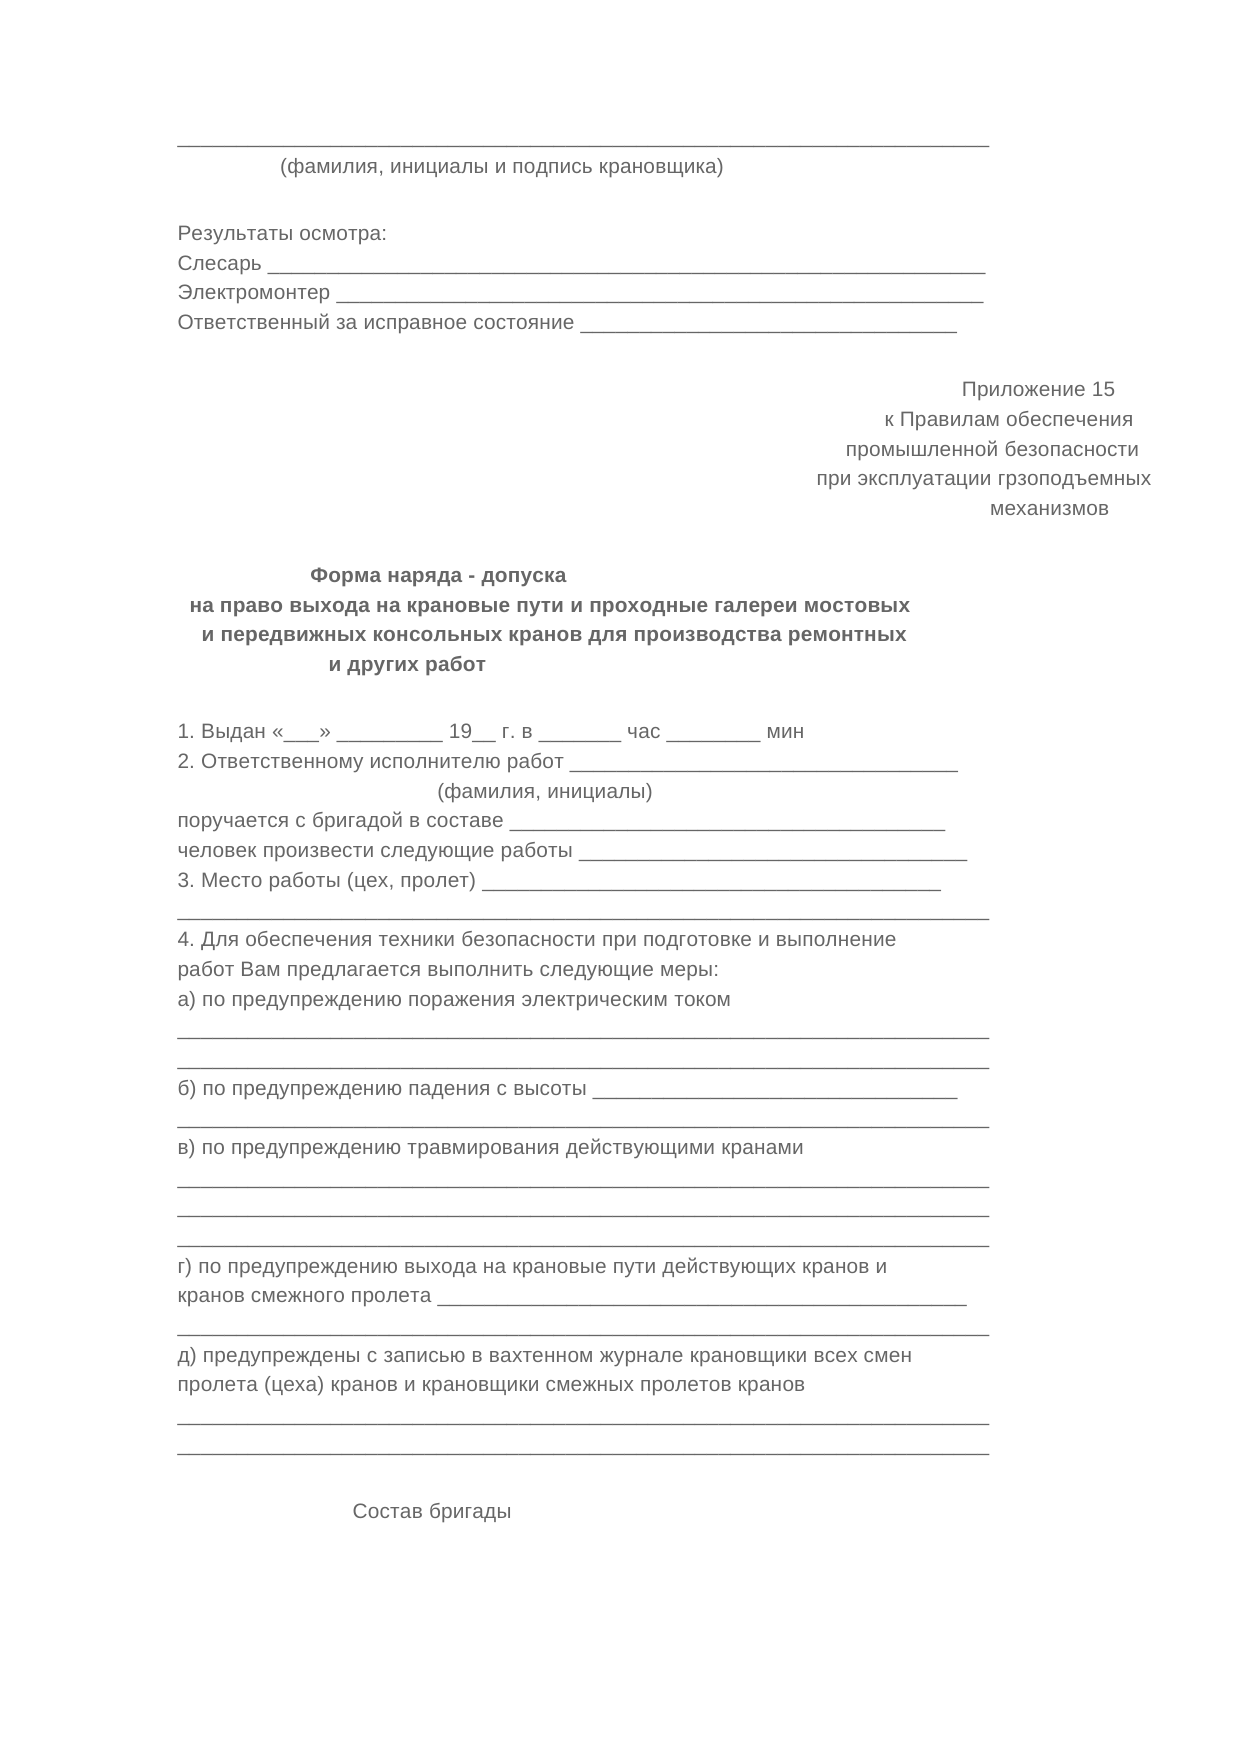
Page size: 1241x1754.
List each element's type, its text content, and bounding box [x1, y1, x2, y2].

text Приложение 15 к Правилам обеспечения промышленной безопасности при эксплуатации грзоподъемных механизмов [177, 371, 1152, 520]
text 1. Выдан «___» _________ 19__ г. в _______ час ________ мин 2. Ответственному исполнителю работ _________________________________ (фамилия, инициалы) поручается с бригадой в составе _____________________________________ человек произвести следующие работы _________________________________ 3. Место работы (цех, пролет) _______________________________________ _____________________________________________________________________ 4. Для обеспечения техники безопасности при подготовке и выполнение работ Вам предлагается выполнить следующие меры: а) по предупреждению поражения электрическим током _____________________________________________________________________ _____________________________________________________________________ б) по предупреждению падения с высоты _______________________________ _____________________________________________________________________ в) по предупреждению травмирования действующими кранами _____________________________________________________________________ _____________________________________________________________________ _____________________________________________________________________ г) по предупреждению выхода на крановые пути действующих кранов и кранов смежного пролета _____________________________________________ _____________________________________________________________________ д) предупреждены с записью в вахтенном журнале крановщики всех смен пролета (цеха) кранов и крановщики смежных пролетов кранов _____________________________________________________________________ _____________________________________________________________________ [177, 713, 1152, 1456]
text Результаты осмотра: Слесарь _____________________________________________________________ Электромонтер _______________________________________________________ Ответственный за исправное состояние ________________________________ [177, 215, 1152, 334]
text Состав бригады [177, 1493, 1152, 1523]
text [177, 118, 1152, 177]
text Форма наряда - допуска на право выхода на крановые пути и проходные галереи мостовых и передвижных консольных кранов для производства ремонтных и других работ [177, 557, 1152, 676]
